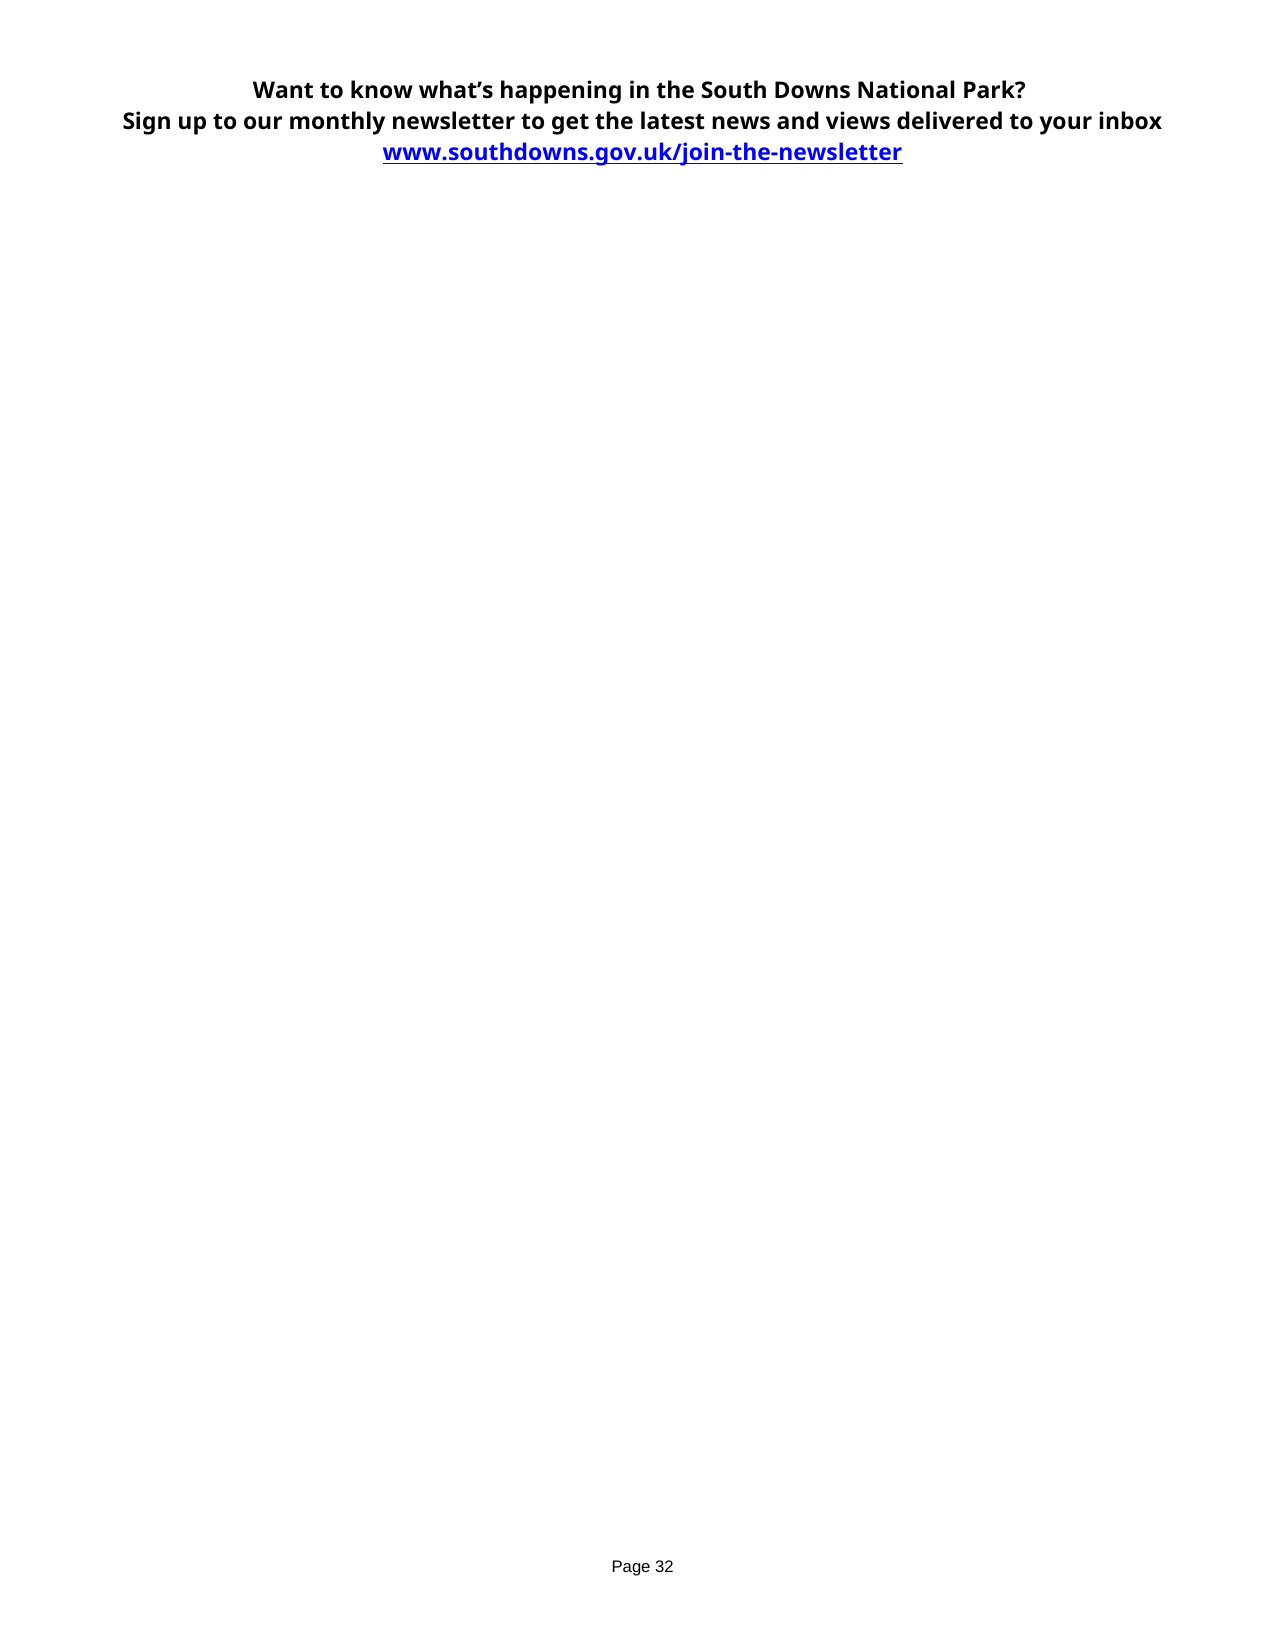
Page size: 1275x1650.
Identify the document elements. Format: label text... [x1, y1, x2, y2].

text www.southdowns.gov.uk/join-the-newsletter [89, 136, 1196, 168]
text Want to know what’s happening in the South Downs National Park? Sign up to our monthly newsletter to get the latest news and views delivered to your inbox [89, 74, 1196, 136]
